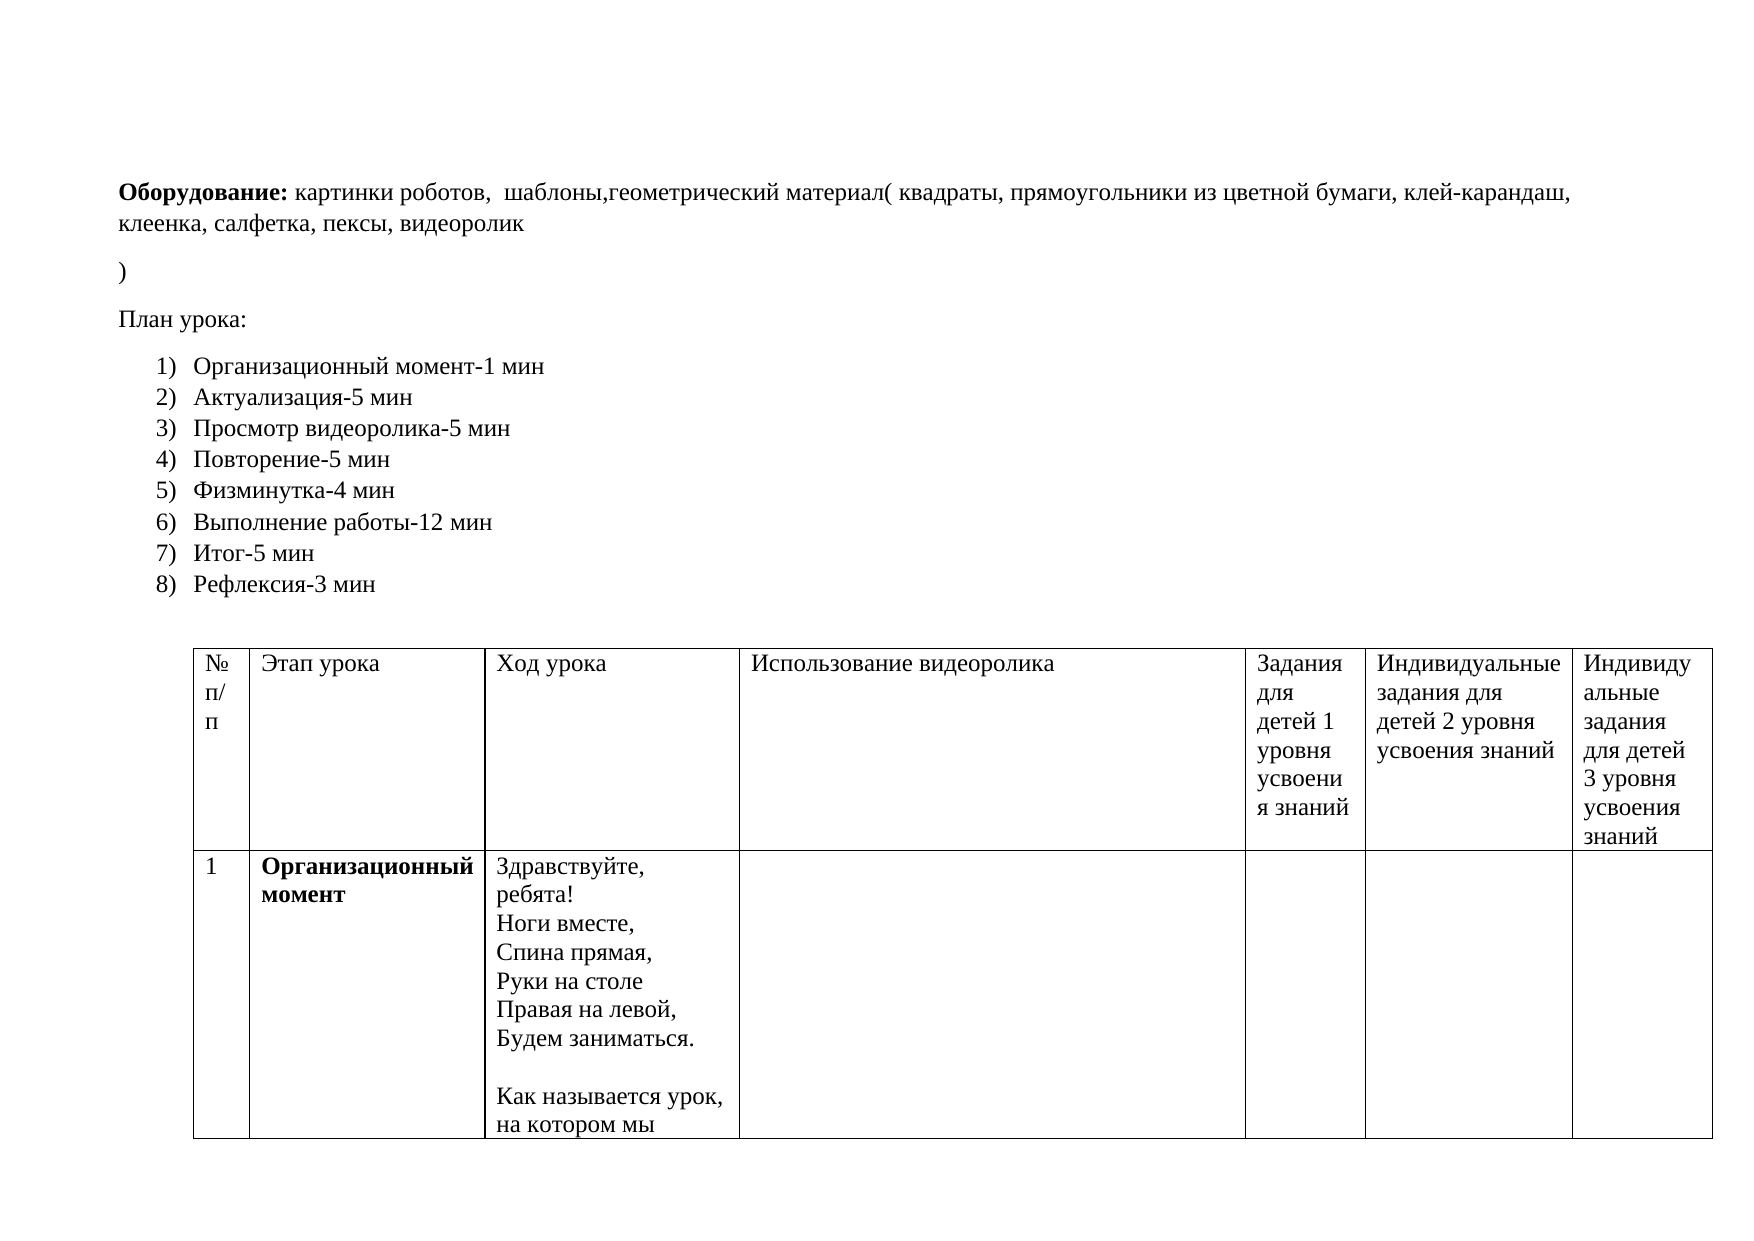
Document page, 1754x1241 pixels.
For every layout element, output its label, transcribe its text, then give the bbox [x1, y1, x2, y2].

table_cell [1366, 851, 1572, 1138]
text План урока: [118, 304, 1636, 332]
text ) [118, 256, 1636, 285]
table_header Использование видеоролика [740, 649, 1245, 850]
list Актуализация-5 мин [156, 382, 1636, 411]
table_header Индивидуальные задания для детей 3 уровня усвоения знаний [1573, 649, 1712, 850]
list Просмотр видеоролика-5 мин [156, 413, 1636, 442]
table_header Задания для детей 1 уровня усвоения знаний [1246, 649, 1365, 850]
list Выполнение работы-12 мин [156, 507, 1636, 535]
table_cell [1573, 851, 1712, 1138]
text Оборудование: картинки роботов, шаблоны,геометрический материал( квадраты, прямоугольники из цветной бумаги, клей-карандаш, клеенка, салфетка, пексы, видеоролик [118, 177, 1636, 237]
list Физминутка-4 мин [156, 476, 1636, 504]
list Повторение-5 мин [156, 444, 1636, 473]
list Организационный момент-1 мин [156, 351, 1636, 380]
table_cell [740, 851, 1245, 1138]
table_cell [1246, 851, 1365, 1138]
table_header № п/п [194, 649, 249, 850]
table_header Этап урока [250, 649, 484, 850]
list Рефлексия-3 мин [156, 569, 1636, 597]
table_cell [486, 851, 739, 1138]
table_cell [250, 851, 484, 1138]
list Итог-5 мин [156, 538, 1636, 566]
table_header Ход урока [486, 649, 739, 850]
table_cell 1 2 3 4 5 6 7 8 [194, 851, 249, 1138]
table_header Индивидуальные задания для детей 2 уровня усвоения знаний [1366, 649, 1572, 850]
